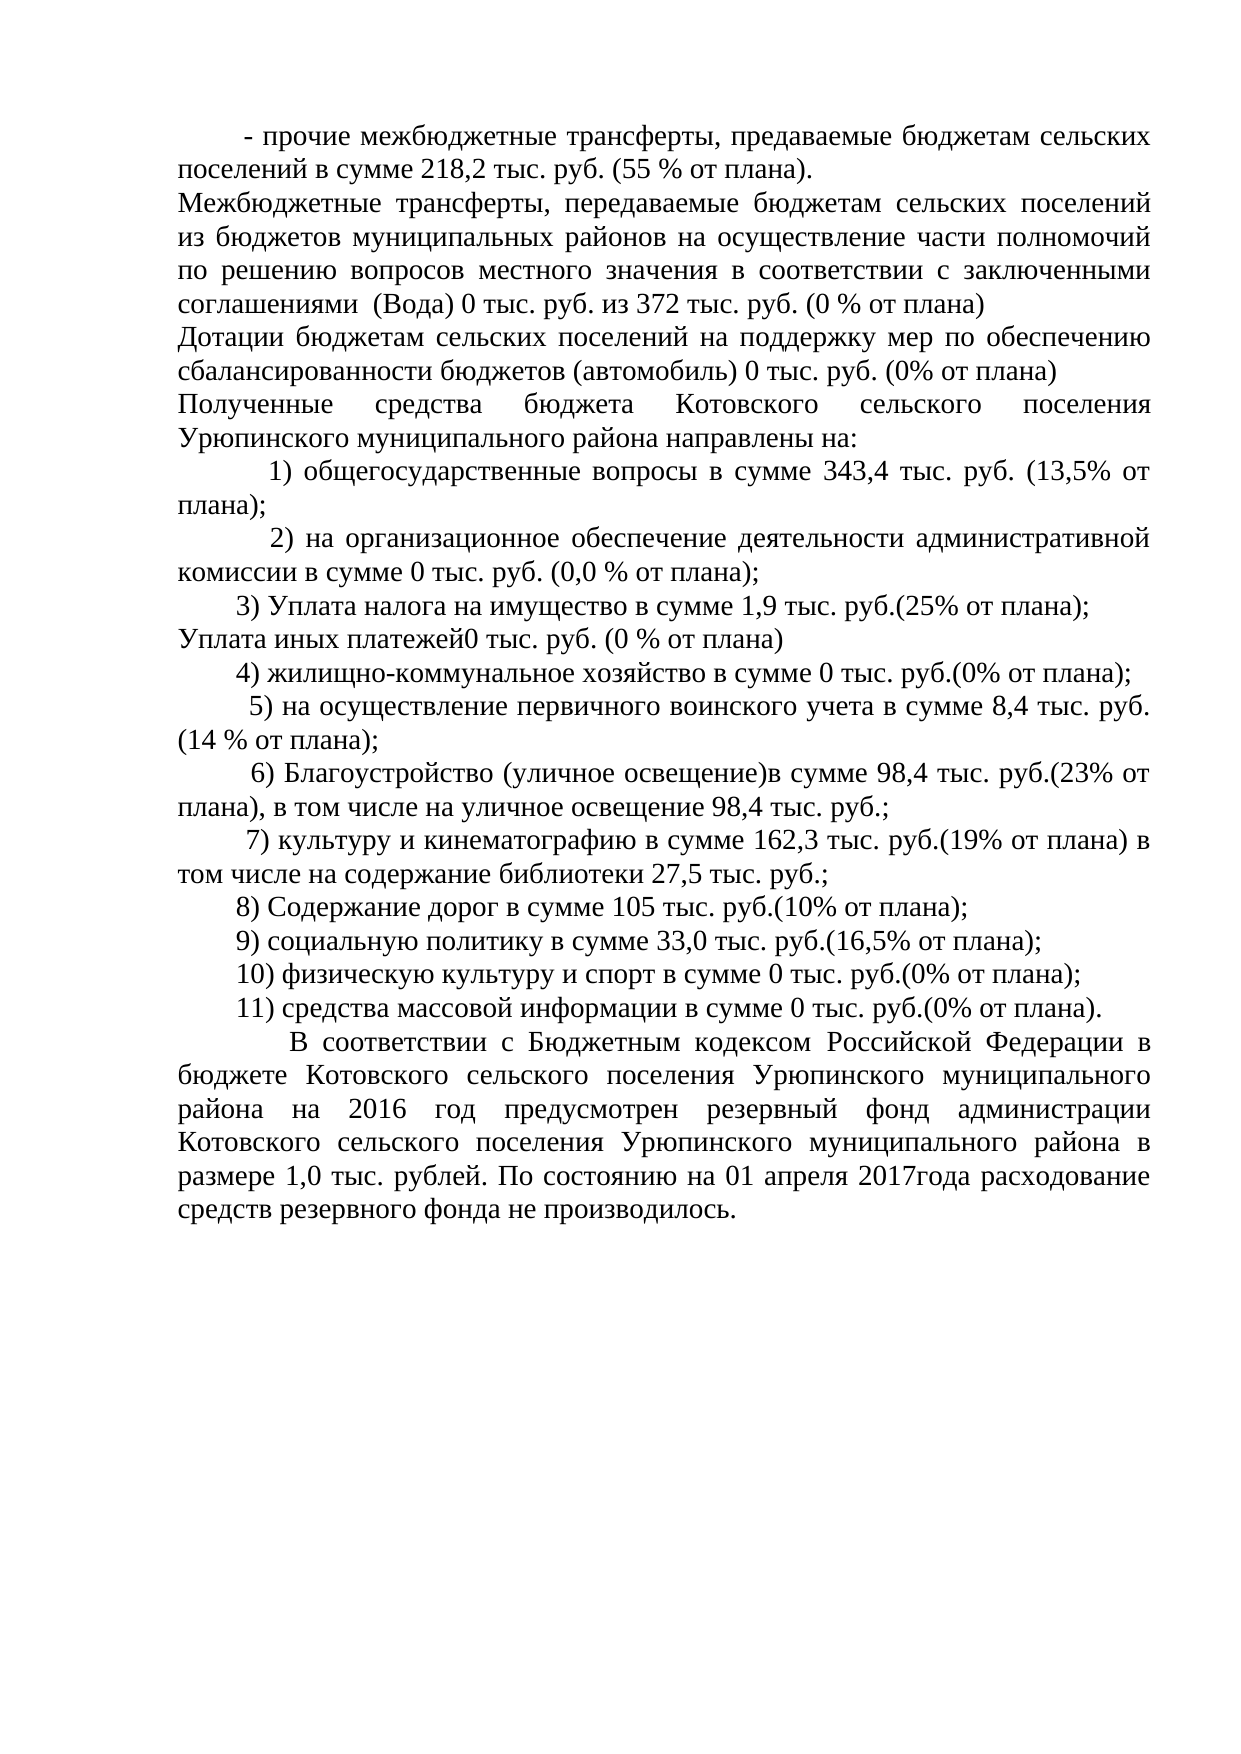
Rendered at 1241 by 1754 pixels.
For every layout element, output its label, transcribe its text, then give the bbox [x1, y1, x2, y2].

text 9) социальную политику в сумме 33,0 тыс. руб.(16,5% от плана); [177, 923, 1152, 957]
text Межбюджетные трансферты, передаваемые бюджетам сельских поселений из бюджетов муниципальных районов на осуществление части полномочий по решению вопросов местного значения в соответствии с заключенными соглашениями (Вода) 0 тыс. руб. из 372 тыс. руб. (0 % от плана) [177, 185, 1152, 319]
text 3) Уплата налога на имущество в сумме 1,9 тыс. руб.(25% от плана); [177, 588, 1152, 621]
text Полученные средства бюджета Котовского сельского поселения Урюпинского муниципального района направлены на: [177, 386, 1152, 453]
text 7) культуру и кинематографию в сумме 162,3 тыс. руб.(19% от плана) в том числе на содержание библиотеки 27,5 тыс. руб.; [177, 822, 1152, 889]
text 11) средства массовой информации в сумме 0 тыс. руб.(0% от плана). [177, 990, 1152, 1024]
text 2) на организационное обеспечение деятельности административной комиссии в сумме 0 тыс. руб. (0,0 % от плана); [177, 521, 1152, 588]
text Дотации бюджетам сельских поселений на поддержку мер по обеспечению сбалансированности бюджетов (автомобиль) 0 тыс. руб. (0% от плана) [177, 319, 1152, 386]
text Уплата иных платежей0 тыс. руб. (0 % от плана) [177, 621, 1152, 655]
text 4) жилищно-коммунальное хозяйство в сумме 0 тыс. руб.(0% от плана); [177, 655, 1152, 688]
text 10) физическую культуру и спорт в сумме 0 тыс. руб.(0% от плана); [177, 957, 1152, 990]
text 8) Содержание дорог в сумме 105 тыс. руб.(10% от плана); [177, 889, 1152, 923]
text 5) на осуществление первичного воинского учета в сумме 8,4 тыс. руб. (14 % от плана); [177, 688, 1152, 755]
text В соответствии с Бюджетным кодексом Российской Федерации в бюджете Котовского сельского поселения Урюпинского муниципального района на 2016 год предусмотрен резервный фонд администрации Котовского сельского поселения Урюпинского муниципального района в размере 1,0 тыс. рублей. По состоянию на 01 апреля 2017года расходование средств резервного фонда не производилось. [177, 1024, 1152, 1225]
text 6) Благоустройство (уличное освещение)в сумме 98,4 тыс. руб.(23% от плана), в том числе на уличное освещение 98,4 тыс. руб.; [177, 755, 1152, 822]
text 1) общегосударственные вопросы в сумме 343,4 тыс. руб. (13,5% от плана); [177, 453, 1152, 521]
text - прочие межбюджетные трансферты, предаваемые бюджетам сельских поселений в сумме 218,2 тыс. руб. (55 % от плана). [177, 118, 1152, 185]
